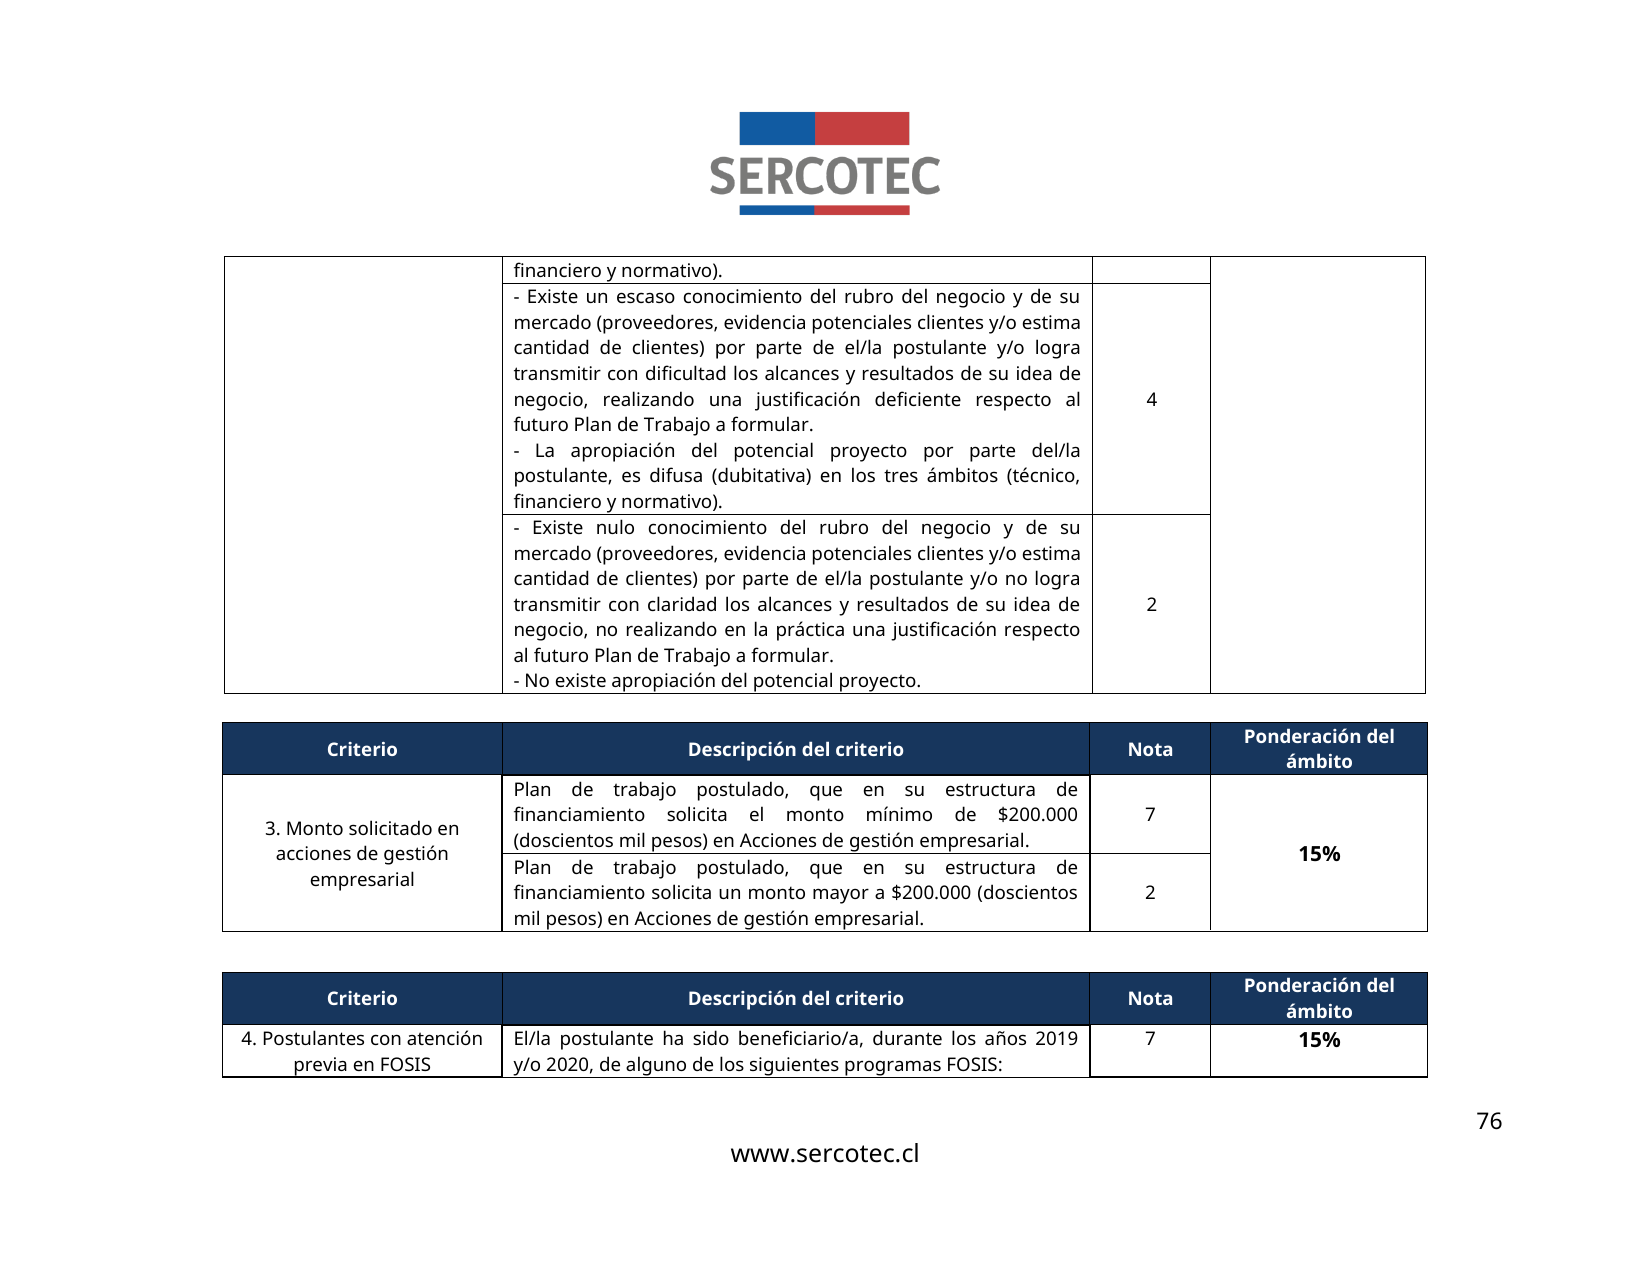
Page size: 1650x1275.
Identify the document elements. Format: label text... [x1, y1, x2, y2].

table_cell 2 [1091, 854, 1211, 931]
table_header Descripción del criterio [503, 973, 1089, 1024]
picture [700, 104, 951, 225]
table_header Descripción del criterio [503, 723, 1089, 774]
table_cell - Existe un escaso conocimiento del rubro del negocio y de su mercado (proveedores, evidencia potenciales clientes y/o estima cantidad de clientes) por parte de el/la postulante y/o logra transmitir con dificultad los alcances y resultados de su idea de negocio, realizando una justificación deficiente respecto al futuro Plan de Trabajo a formular. - La apropiación del potencial proyecto por parte del/la postulante, es difusa (dubitativa) en los tres ámbitos (técnico, financiero y normativo). [503, 284, 1092, 513]
table_cell 5 [1093, 257, 1210, 283]
table_header Ponderación del ámbito [1211, 723, 1427, 774]
table_cell - Existe nulo conocimiento del rubro del negocio y de su mercado (proveedores, evidencia potenciales clientes y/o estima cantidad de clientes) por parte de el/la postulante y/o no logra transmitir con claridad los alcances y resultados de su idea de negocio, no realizando en la práctica una justificación respecto al futuro Plan de Trabajo a formular. - No existe apropiación del potencial proyecto. [503, 515, 1092, 693]
table_cell 15% [1211, 1025, 1427, 1076]
table_header Ponderación del ámbito [1211, 973, 1427, 1024]
table_cell 3. Monto solicitado en acciones de gestión empresarial [223, 775, 501, 931]
table_cell Plan de trabajo postulado, que en su estructura de financiamiento solicita el monto mínimo de $200.000 (doscientos mil pesos) en Acciones de gestión empresarial. [503, 776, 1089, 852]
table_header Criterio [223, 973, 502, 1024]
table_cell Plan de trabajo postulado, que en su estructura de financiamiento solicita un monto mayor a $200.000 (doscientos mil pesos) en Acciones de gestión empresarial. [503, 854, 1089, 931]
table_cell 4. Postulantes con atención previa en FOSIS [223, 1025, 501, 1076]
table_cell 15% [1211, 775, 1427, 931]
table_header Nota [1090, 723, 1210, 774]
table_cell 2 [1093, 515, 1210, 693]
table_cell 4 [1093, 284, 1210, 513]
table_header Criterio [223, 723, 502, 774]
table_cell 7 [1091, 775, 1210, 852]
table_header Nota [1090, 973, 1210, 1024]
table_cell 7 [1091, 1025, 1210, 1076]
